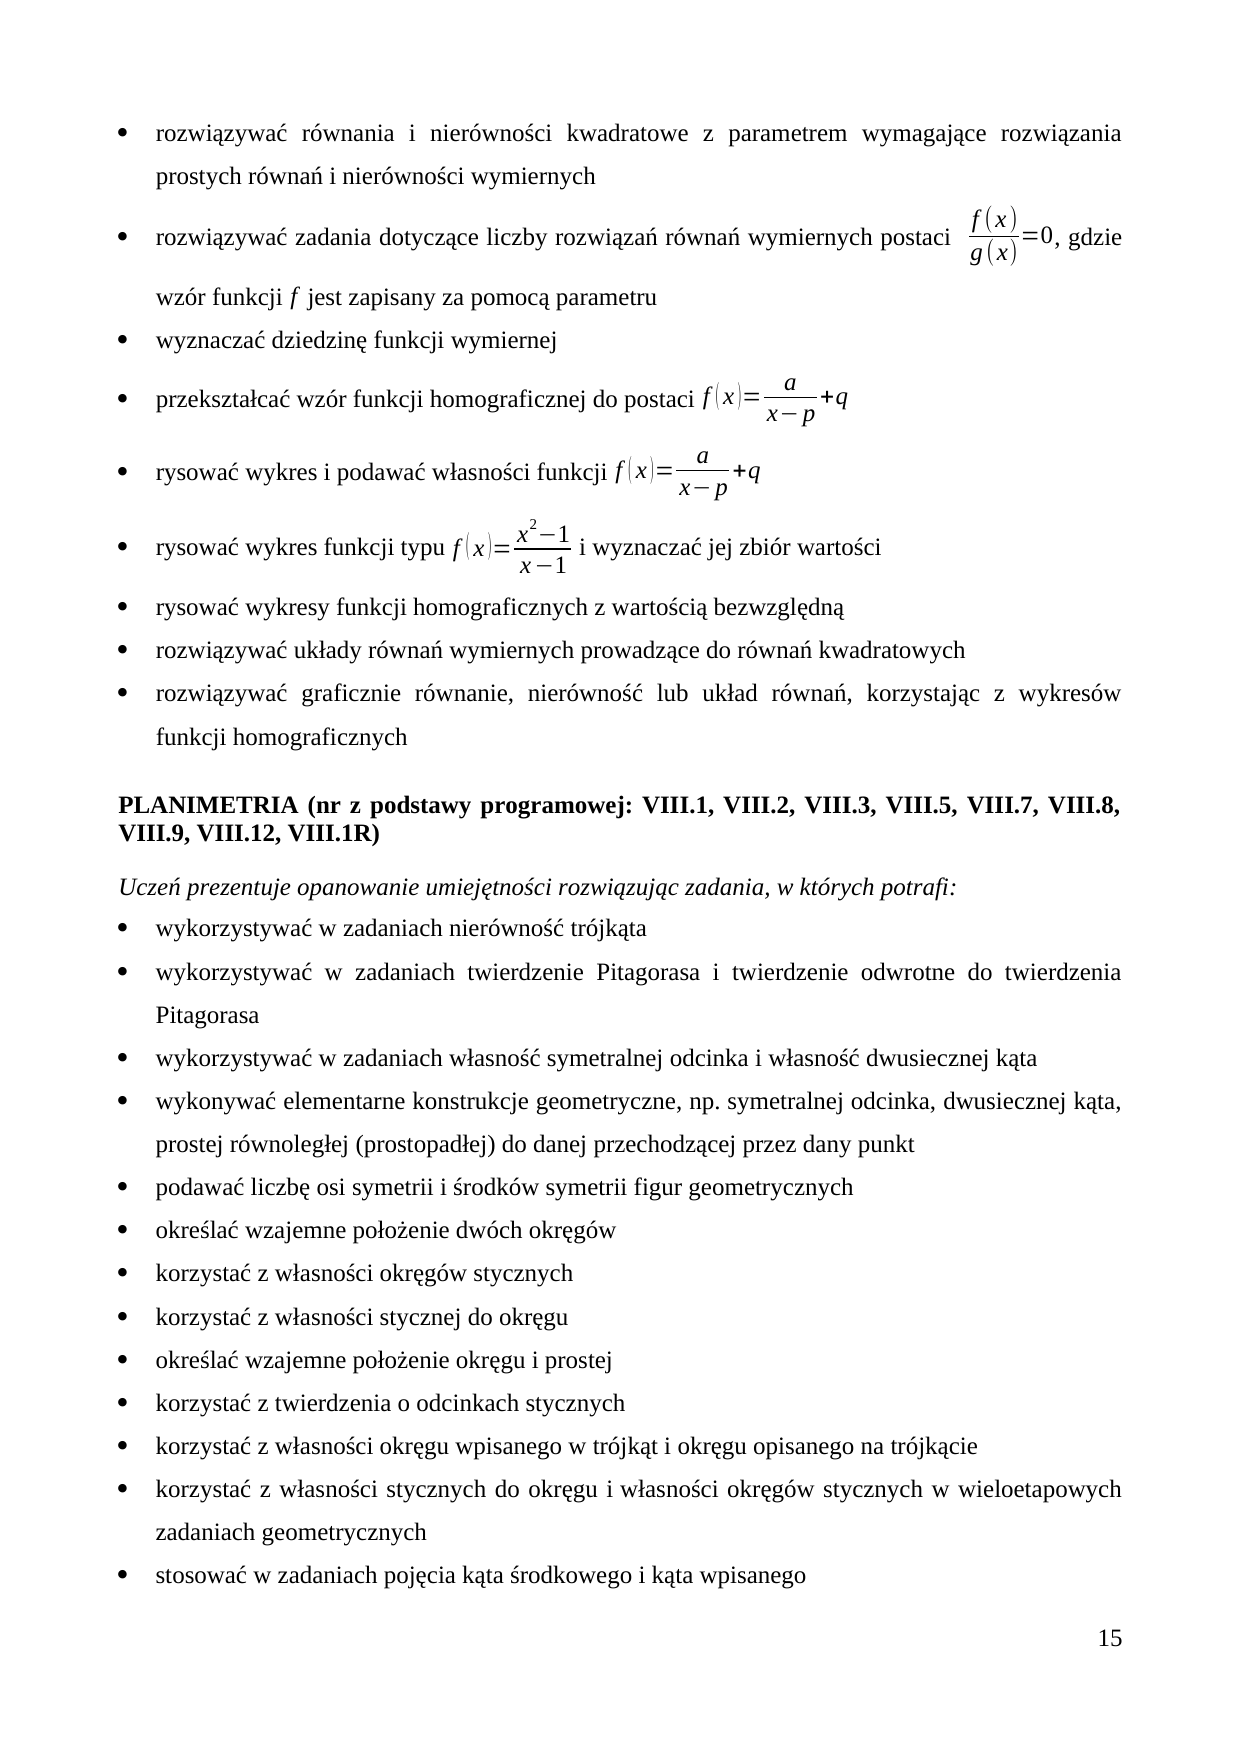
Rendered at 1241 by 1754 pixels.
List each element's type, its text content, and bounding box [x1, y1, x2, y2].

list stosować w zadaniach pojęcia kąta środkowego i kąta wpisanego [118, 1560, 1122, 1589]
subtitle korzystać z twierdzenia o odcinkach stycznych [118, 1388, 1122, 1417]
list korzystać z własności stycznych do okręgu i własności okręgów stycznych w wieloetapowych zadaniach geometrycznych [118, 1474, 1122, 1546]
list przekształcać wzór funkcji homograficznej do postaci [118, 369, 1122, 428]
list rozwiązywać układy równań wymiernych prowadzące do równań kwadratowych [118, 635, 1122, 664]
subtitle wykorzystywać w zadaniach nierówność trójkąta [118, 913, 1122, 942]
subtitle korzystać z własności stycznej do okręgu [118, 1302, 1122, 1330]
text Uczeń prezentuje opanowanie umiejętności rozwiązując zadania, w których potrafi: [118, 872, 1122, 901]
list rysować wykres funkcji typu i wyznaczać jej zbiór wartości [118, 515, 1122, 578]
subtitle korzystać z własności okręgów stycznych [118, 1258, 1122, 1287]
subtitle określać wzajemne położenie okręgu i prostej [118, 1345, 1122, 1373]
list wyznaczać dziedzinę funkcji wymiernej [118, 326, 1122, 354]
subtitle wykorzystywać w zadaniach twierdzenie Pitagorasa i twierdzenie odwrotne do twierdzenia Pitagorasa [118, 957, 1122, 1028]
subtitle określać wzajemne położenie dwóch okręgów [118, 1215, 1122, 1244]
list rozwiązywać równania i nierówności kwadratowe z parametrem wymagające rozwiązania prostych równań i nierówności wymiernych [118, 118, 1122, 190]
list rozwiązywać zadania dotyczące liczby rozwiązań równań wymiernych postaci , gdzie wzór funkcji jest zapisany za pomocą parametru [118, 204, 1122, 311]
list wykonywać elementarne konstrukcje geometryczne, np. symetralnej odcinka, dwusiecznej kąta, prostej równoległej (prostopadłej) do danej przechodzącej przez dany punkt [118, 1086, 1122, 1158]
subtitle wykorzystywać w zadaniach własność symetralnej odcinka i własność dwusiecznej kąta [118, 1043, 1122, 1072]
list podawać liczbę osi symetrii i środków symetrii figur geometrycznych [118, 1172, 1122, 1201]
list rozwiązywać graficznie równanie, nierówność lub układ równań, korzystając z wykresów funkcji homograficznych [118, 678, 1122, 750]
list rysować wykres i podawać własności funkcji [118, 442, 1122, 501]
list korzystać z własności okręgu wpisanego w trójkąt i okręgu opisanego na trójkącie [118, 1431, 1122, 1460]
list rysować wykresy funkcji homograficznych z wartością bezwzględną [118, 592, 1122, 621]
text PLANIMETRIA (nr z podstawy programowej: VIII.1, VIII.2, VIII.3, VIII.5, VIII.7, VIII.8, VIII.9, VIII.12, VIII.1R) [118, 790, 1122, 847]
